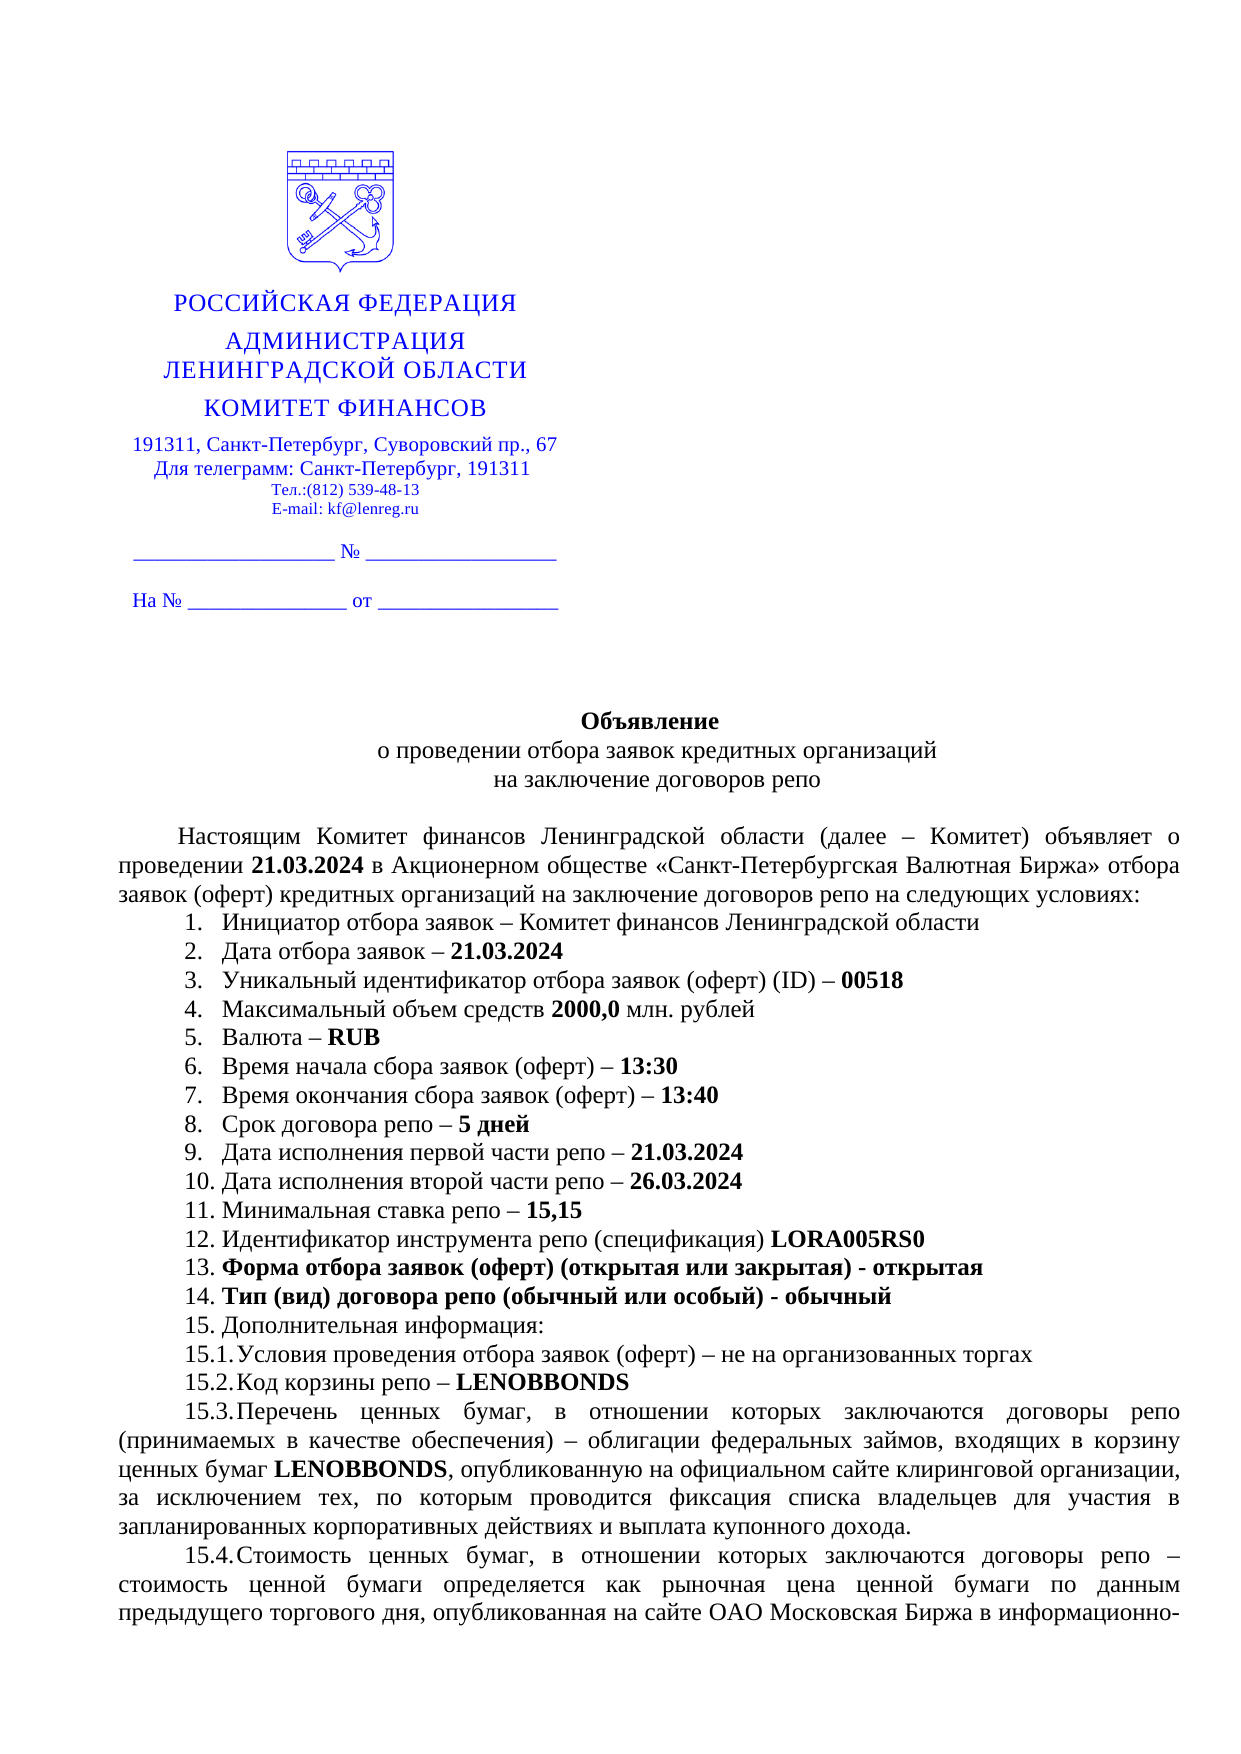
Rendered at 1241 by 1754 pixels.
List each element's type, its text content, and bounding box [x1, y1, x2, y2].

text на заключение договоров репо [118, 764, 1196, 792]
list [118, 1540, 1181, 1626]
list Перечень ценных бумаг, в отношении которых заключаются договоры репо (принимаемых в качестве обеспечения) – облигации федеральных займов, входящих в корзину ценных бумаг LENOBBONDS, опубликованную на официальном сайте клиринговой организации, за исключением тех, по которым проводится фиксация списка владельцев для участия в запланированных корпоративных действиях и выплата купонного дохода. [118, 1396, 1181, 1540]
text Объявление [118, 706, 1181, 735]
picture [216, 150, 464, 273]
text Настоящим Комитет финансов Ленинградской области (далее – Комитет) объявляет о проведении 21.03.2024 в Акционерном обществе «Санкт-Петербургская Валютная Биржа» отбора заявок (оферт) кредитных организаций на заключение договоров репо на следующих условиях: [118, 821, 1181, 907]
list Идентификатор инструмента репо (спецификация) LORA005RS0 [177, 1224, 1181, 1252]
list Дополнительная информация: [177, 1310, 1181, 1339]
list Инициатор отбора заявок – Комитет финансов Ленинградской области [177, 907, 1181, 936]
list Срок договора репо – 5 дней [177, 1109, 1181, 1137]
list Условия проведения отбора заявок (оферт) – не на организованных торгах [177, 1339, 1181, 1367]
list Дата отбора заявок – 21.03.2024 [177, 936, 1181, 965]
list Время окончания сбора заявок (оферт) – 13:40 [177, 1080, 1181, 1109]
list Уникальный идентификатор отбора заявок (оферт) (ID) – 00518 [177, 965, 1181, 994]
list Тип (вид) договора репо (обычный или особый) - обычный [177, 1281, 1181, 1310]
list Время начала сбора заявок (оферт) – 13:30 [177, 1051, 1181, 1080]
list Минимальная ставка репо – 15,15 [177, 1195, 1181, 1224]
table_header РОССИЙСКАЯ ФЕДЕРАЦИЯ АДМИНИСТРАЦИЯ ЛЕНИНГРАДСКОЙ ОБЛАСТИ КОМИТЕТ ФИНАНСОВ 191311, Санкт-Петербург, Суворовский пр., 67 Для телеграмм: Санкт-Петербург, 191311 Тел.:(812) 539-48-13 E-mail: kf@lenreg.ru ___________________ № __________________ На № _______________ от _________________ [107, 118, 583, 669]
list Дата исполнения второй части репо – 26.03.2024 [177, 1166, 1181, 1195]
list Валюта – RUB [177, 1022, 1181, 1051]
text о проведении отбора заявок кредитных организаций [118, 735, 1196, 764]
list Максимальный объем средств 2000,0 млн. рублей [177, 994, 1181, 1022]
list Дата исполнения первой части репо – 21.03.2024 [177, 1137, 1181, 1166]
list Форма отбора заявок (оферт) (открытая или закрытая) - открытая [177, 1252, 1181, 1281]
list Код корзины репо – LENOBBONDS [177, 1367, 1181, 1396]
